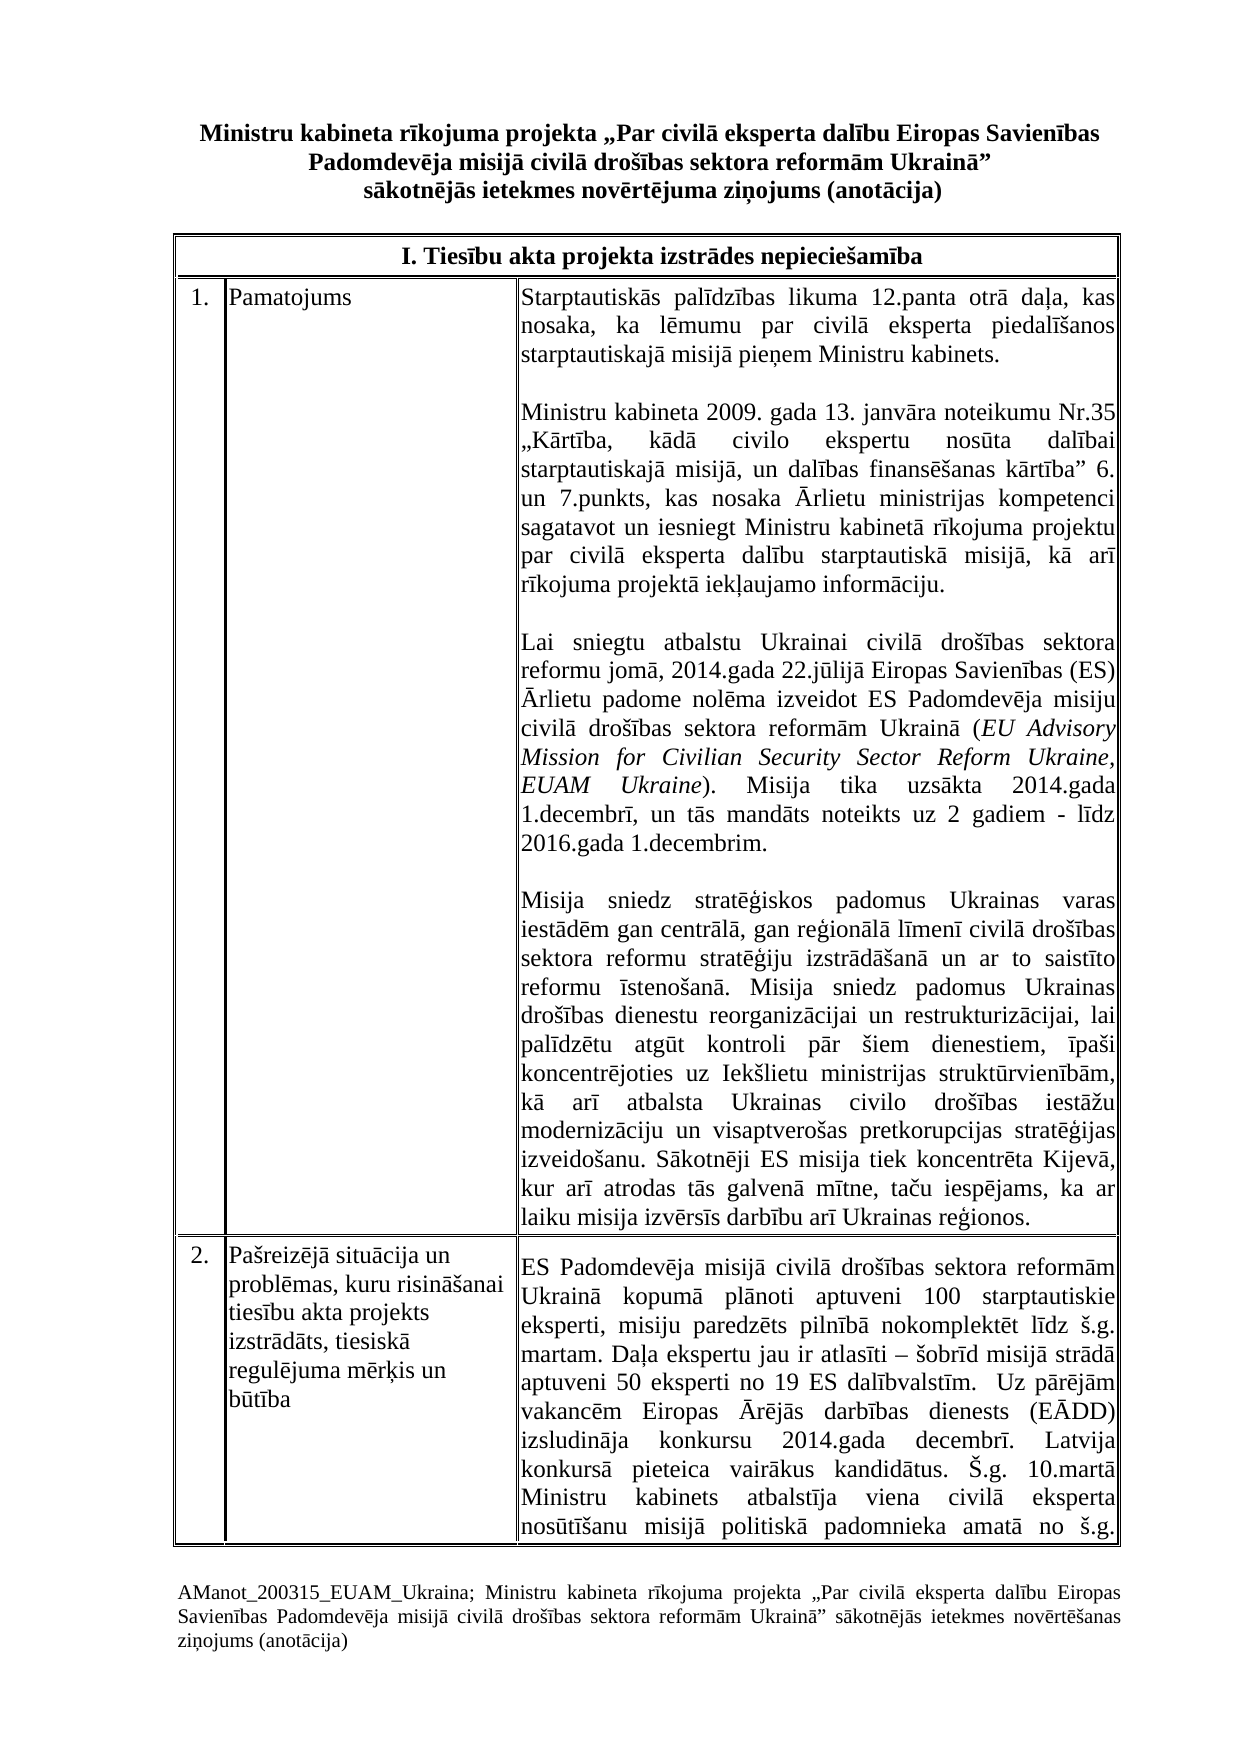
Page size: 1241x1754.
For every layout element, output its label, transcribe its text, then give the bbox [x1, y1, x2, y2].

table_cell Pamatojums [227, 279, 516, 1233]
table_cell 2. [176, 1234, 225, 1543]
table_header I. Tiesību akta projekta izstrādes nepieciešamība [176, 237, 1117, 275]
text Ministru kabineta rīkojuma projekta „Par civilā eksperta dalību Eiropas Savienības Padomdevēja misijā civilā drošības sektora reformām Ukrainā” [177, 118, 1122, 176]
text sākotnējās ietekmes novērtējuma ziņojums (anotācija) [177, 176, 1122, 204]
table_cell 1. [176, 275, 224, 1233]
table_cell Starptautiskās palīdzības likuma 12.panta otrā daļa, kas nosaka, ka lēmumu par civilā eksperta piedalīšanos starptautiskajā misijā pieņem Ministru kabinets. Ministru kabineta 2009. gada 13. janvāra noteikumu Nr.35 „Kārtība, kādā civilo ekspertu nosūta dalībai starptautiskajā misijā, un dalības finansēšanas kārtība” 6. un 7.punkts, kas nosaka Ārlietu ministrijas kompetenci sagatavot un iesniegt Ministru kabinetā rīkojuma projektu par civilā eksperta dalību starptautiskā misijā, kā arī rīkojuma projektā iekļaujamo informāciju. Lai sniegtu atbalstu Ukrainai civilā drošības sektora reformu jomā, 2014.gada 22.jūlijā Eiropas Savienības (ES) Ārlietu padome nolēma izveidot ES Padomdevēja misiju civilā drošības sektora reformām Ukrainā (EU Advisory Mission for Civilian Security Sector Reform Ukraine, EUAM Ukraine). Misija tika uzsākta 2014.gada 1.decembrī, un tās mandāts noteikts uz 2 gadiem - līdz 2016.gada 1.decembrim. Misija sniedz stratēģiskos padomus Ukrainas varas iestādēm gan centrālā, gan reģionālā līmenī civilā drošības sektora reformu stratēģiju izstrādāšanā un ar to saistīto reformu īstenošanā. Misija sniedz padomus Ukrainas drošības dienestu reorganizācijai un restrukturizācijai, lai palīdzētu atgūt kontroli pār šiem dienestiem, īpaši koncentrējoties uz Iekšlietu ministrijas struktūrvienībām, kā arī atbalsta Ukrainas civilo drošības iestāžu modernizāciju un visaptverošas pretkorupcijas stratēģijas izveidošanu. Sākotnēji ES misija tiek koncentrēta Kijevā, kur arī atrodas tās galvenā mītne, taču iespējams, ka ar laiku misija izvērsīs darbību arī Ukrainas reģionos. [519, 275, 1118, 1233]
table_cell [518, 1234, 1118, 1543]
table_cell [225, 1237, 517, 1543]
